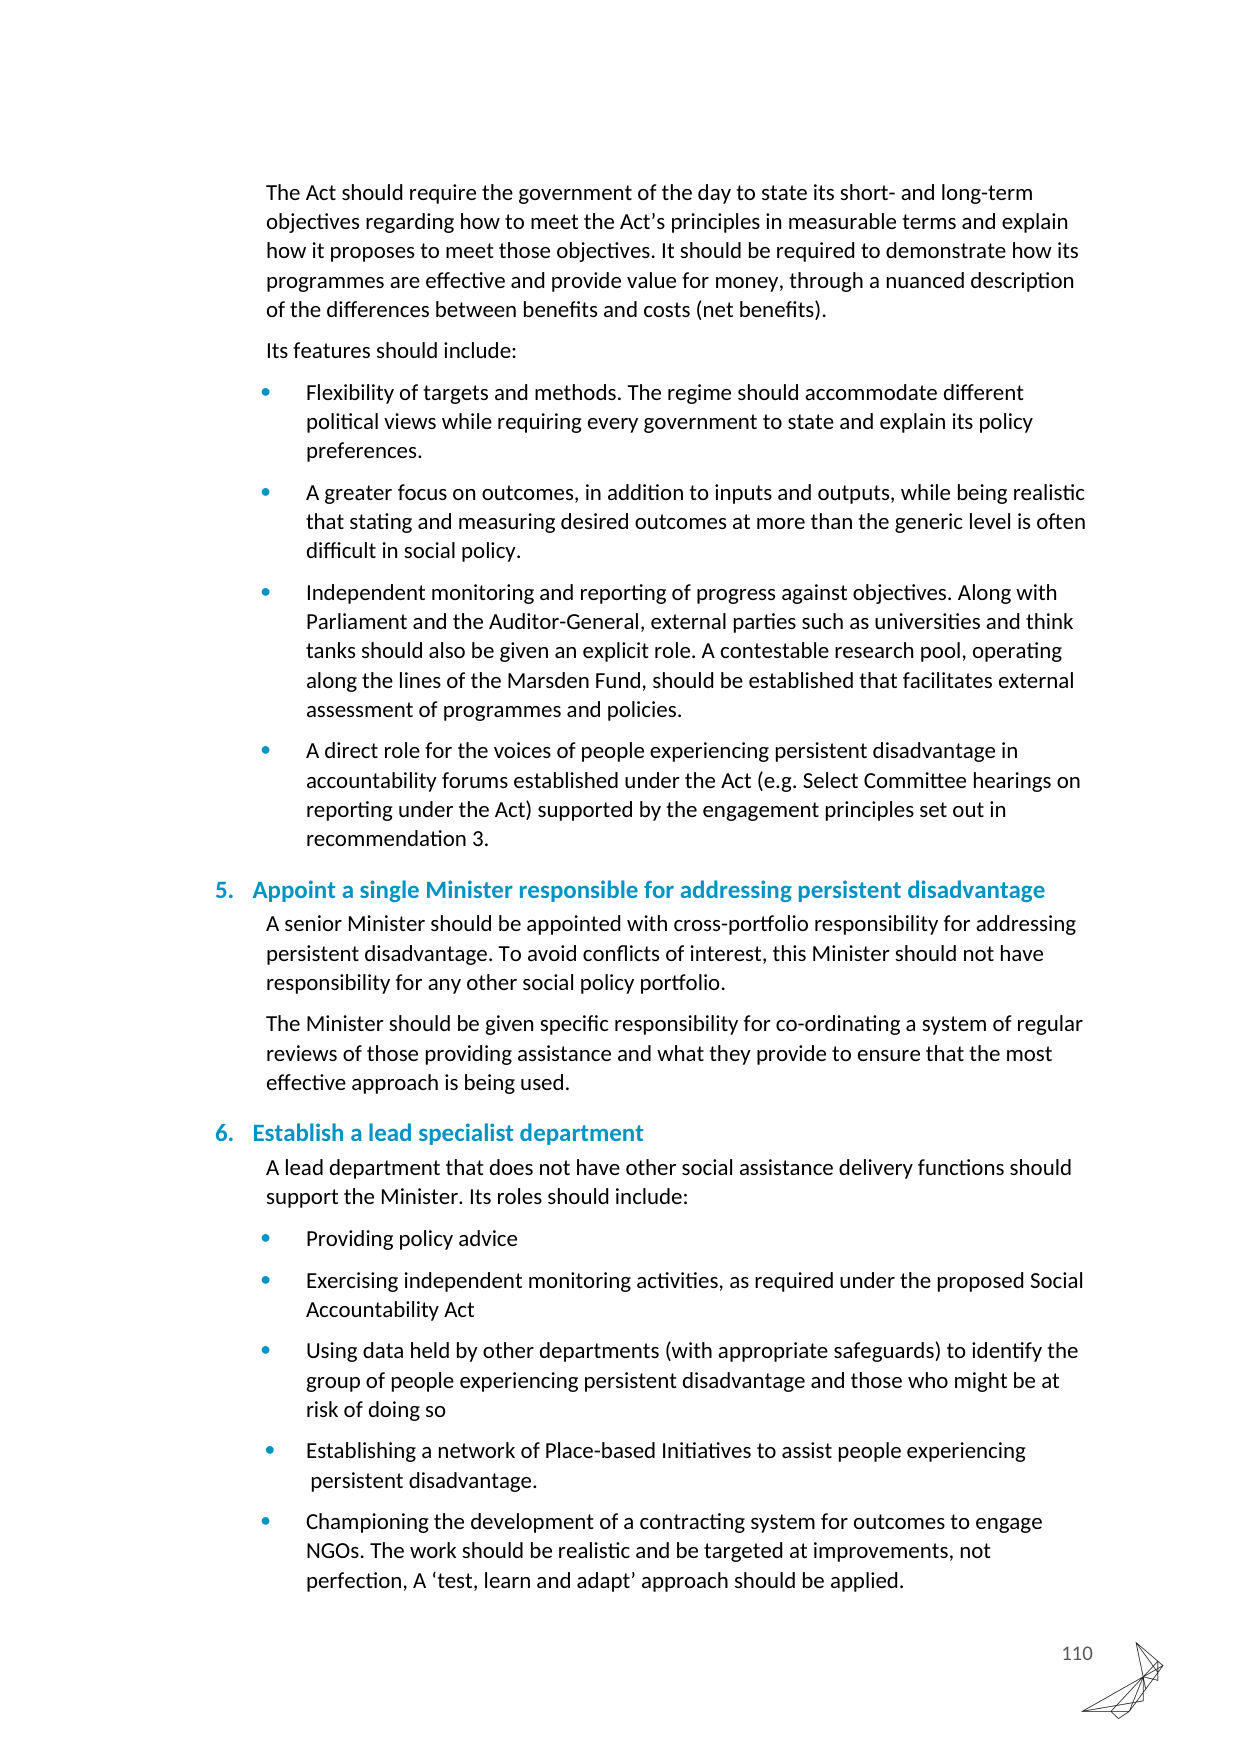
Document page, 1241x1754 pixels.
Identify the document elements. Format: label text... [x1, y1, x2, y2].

text Independent monitoring and reporting of progress against objectives. Along with Parliament and the Auditor-General, external parties such as universities and think tanks should also be given an explicit role. A contestable research pool, operating along the lines of the Marsden Fund, should be established that facilitates external assessment of programmes and policies. [262, 577, 1092, 723]
text Establishing a network of Place-based Initiatives to assist people experiencing persistent disadvantage. [266, 1436, 1092, 1494]
text The Act should require the government of the day to state its short- and long-term objectives regarding how to meet the Act’s principles in measurable terms and explain how it proposes to meet those objectives. It should be required to demonstrate how its programmes are effective and provide value for money, through a nuanced description of the differences between benefits and costs (net benefits). [266, 177, 1092, 323]
list Appoint a single Minister responsible for addressing persistent disadvantage [215, 873, 1092, 904]
text Championing the development of a contracting system for outcomes to engage NGOs. The work should be realistic and be targeted at improvements, not perfection, A ‘test, learn and adapt’ approach should be applied. [262, 1506, 1092, 1594]
text A senior Minister should be appointed with cross-portfolio responsibility for addressing persistent disadvantage. To avoid conflicts of interest, this Minister should not have responsibility for any other social policy portfolio. [266, 908, 1092, 996]
text Flexibility of targets and methods. The regime should accommodate different political views while requiring every government to state and explain its policy preferences. [262, 377, 1092, 465]
text A lead department that does not have other social assistance delivery functions should support the Minister. Its roles should include: [266, 1152, 1092, 1211]
text Exercising independent monitoring activities, as required under the proposed Social Accountability Act [262, 1265, 1092, 1323]
text Providing policy advice [262, 1223, 1092, 1252]
text A direct role for the voices of people experiencing persistent disadvantage in accountability forums established under the Act (e.g. Select Committee hearings on reporting under the Act) supported by the engagement principles set out in recommendation 3. [262, 736, 1092, 852]
picture [1078, 1641, 1165, 1720]
text Using data held by other departments (with appropriate safeguards) to identify the group of people experiencing persistent disadvantage and those who might be at risk of doing so [262, 1336, 1092, 1423]
text A greater focus on outcomes, in addition to inputs and outputs, while being realistic that stating and measuring desired outcomes at more than the generic level is often difficult in social policy. [262, 477, 1092, 565]
list Establish a lead specialist department [215, 1117, 1092, 1148]
text Its features should include: [266, 336, 1092, 365]
text The Minister should be given specific responsibility for co-ordinating a system of regular reviews of those providing assistance and what they provide to ensure that the most effective approach is being used. [266, 1008, 1092, 1096]
